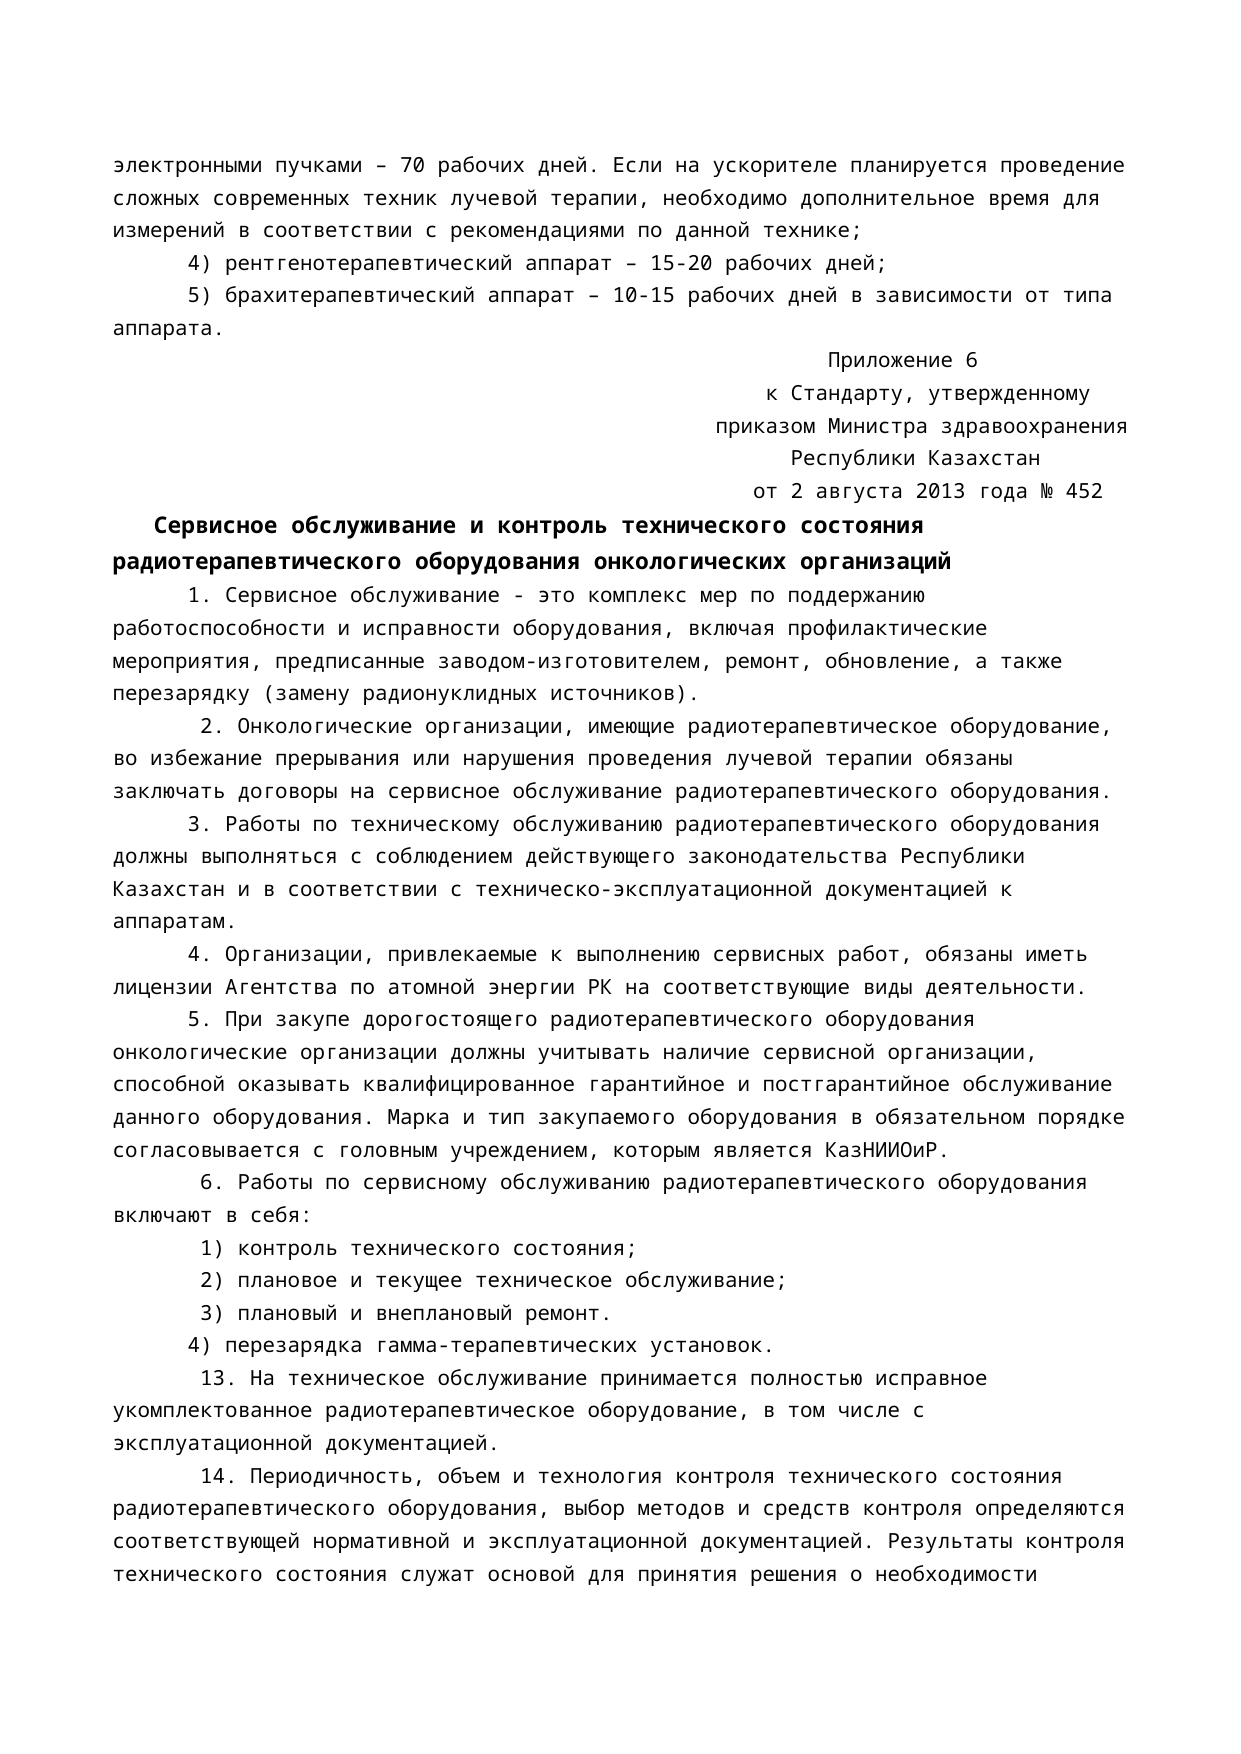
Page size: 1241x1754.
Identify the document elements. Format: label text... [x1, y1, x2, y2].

text Приложение 6 к Стандарту, утвержденному приказом Министра здравоохранения Республики Казахстан от 2 августа 2013 года № 452 [112, 346, 1128, 504]
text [112, 581, 1128, 1587]
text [112, 150, 1128, 341]
text Сервисное обслуживание и контроль технического состояния радиотерапевтического оборудования онкологических организаций [112, 509, 1128, 576]
